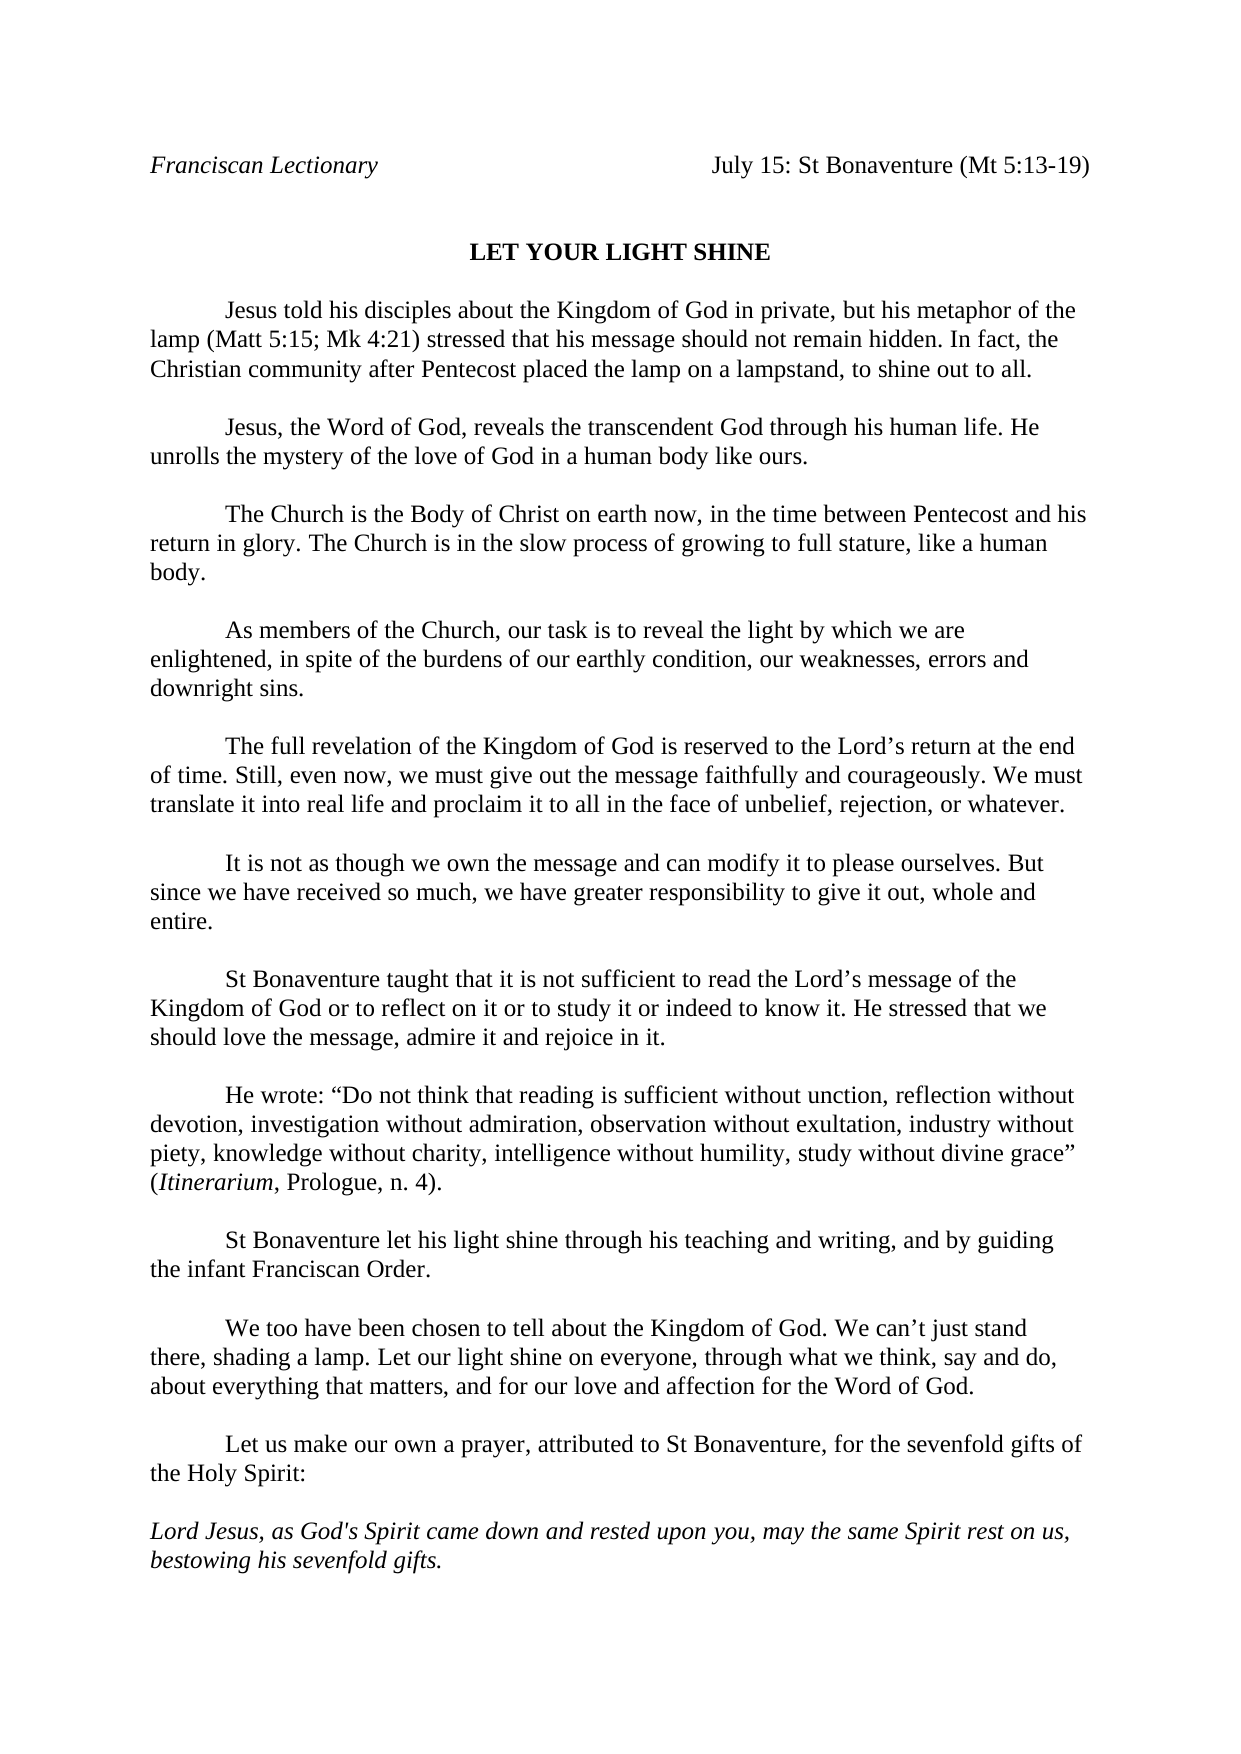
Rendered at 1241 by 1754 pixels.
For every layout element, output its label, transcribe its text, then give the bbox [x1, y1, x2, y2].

text Jesus, the Word of God, reveals the transcendent God through his human life. He unrolls the mystery of the love of God in a human body like ours. [150, 412, 1090, 470]
text St Bonaventure taught that it is not sufficient to read the Lord’s message of the Kingdom of God or to reflect on it or to study it or indeed to know it. He stressed that we should love the message, admire it and rejoice in it. [150, 964, 1090, 1051]
text Let us make our own a prayer, attributed to St Bonaventure, for the sevenfold gifts of the Holy Spirit: [150, 1429, 1090, 1487]
text Jesus told his disciples about the Kingdom of God in private, but his metaphor of the lamp (Matt 5:15; Mk 4:21) stressed that his message should not remain hidden. In fact, the Christian community after Pentecost placed the lamp on a lampstand, to shine out to all. [150, 295, 1090, 382]
text We too have been chosen to tell about the Kingdom of God. We can’t just stand there, shading a lamp. Let our light shine on everyone, through what we think, say and do, about everything that matters, and for our love and affection for the Word of God. [150, 1312, 1090, 1400]
text St Bonaventure let his light shine through his teaching and writing, and by guiding the infant Franciscan Order. [150, 1225, 1090, 1283]
text The full revelation of the Kingdom of God is reserved to the Lord’s return at the end of time. Still, even now, we must give out the message faithfully and courageously. We must translate it into real life and proclaim it to all in the face of unbelief, rejection, or whatever. [150, 731, 1090, 818]
text As members of the Church, our task is to reveal the light by which we are enlightened, in spite of the burdens of our earthly condition, our weaknesses, errors and downright sins. [150, 615, 1090, 702]
text He wrote: “Do not think that reading is sufficient without unction, reflection without devotion, investigation without admiration, observation without exultation, industry without piety, knowledge without charity, intelligence without humility, study without divine grace” [150, 1080, 1090, 1167]
text Lord Jesus, as God's Spirit came down and rested upon you, may the same Spirit rest on us, bestowing his sevenfold gifts. [150, 1516, 1090, 1574]
text It is not as though we own the message and can modify it to please ourselves. But since we have received so much, we have greater responsibility to give it out, whole and entire. [150, 847, 1090, 935]
text (Itinerarium, Prologue, n. 4). [150, 1167, 1090, 1196]
text Franciscan Lectionary July 15: St Bonaventure (Mt 5:13-19) [150, 150, 1090, 179]
text LET YOUR LIGHT SHINE [150, 237, 1090, 266]
text The Church is the Body of Christ on earth now, in the time between Pentecost and his return in glory. The Church is in the slow process of growing to full stature, like a human body. [150, 499, 1090, 586]
